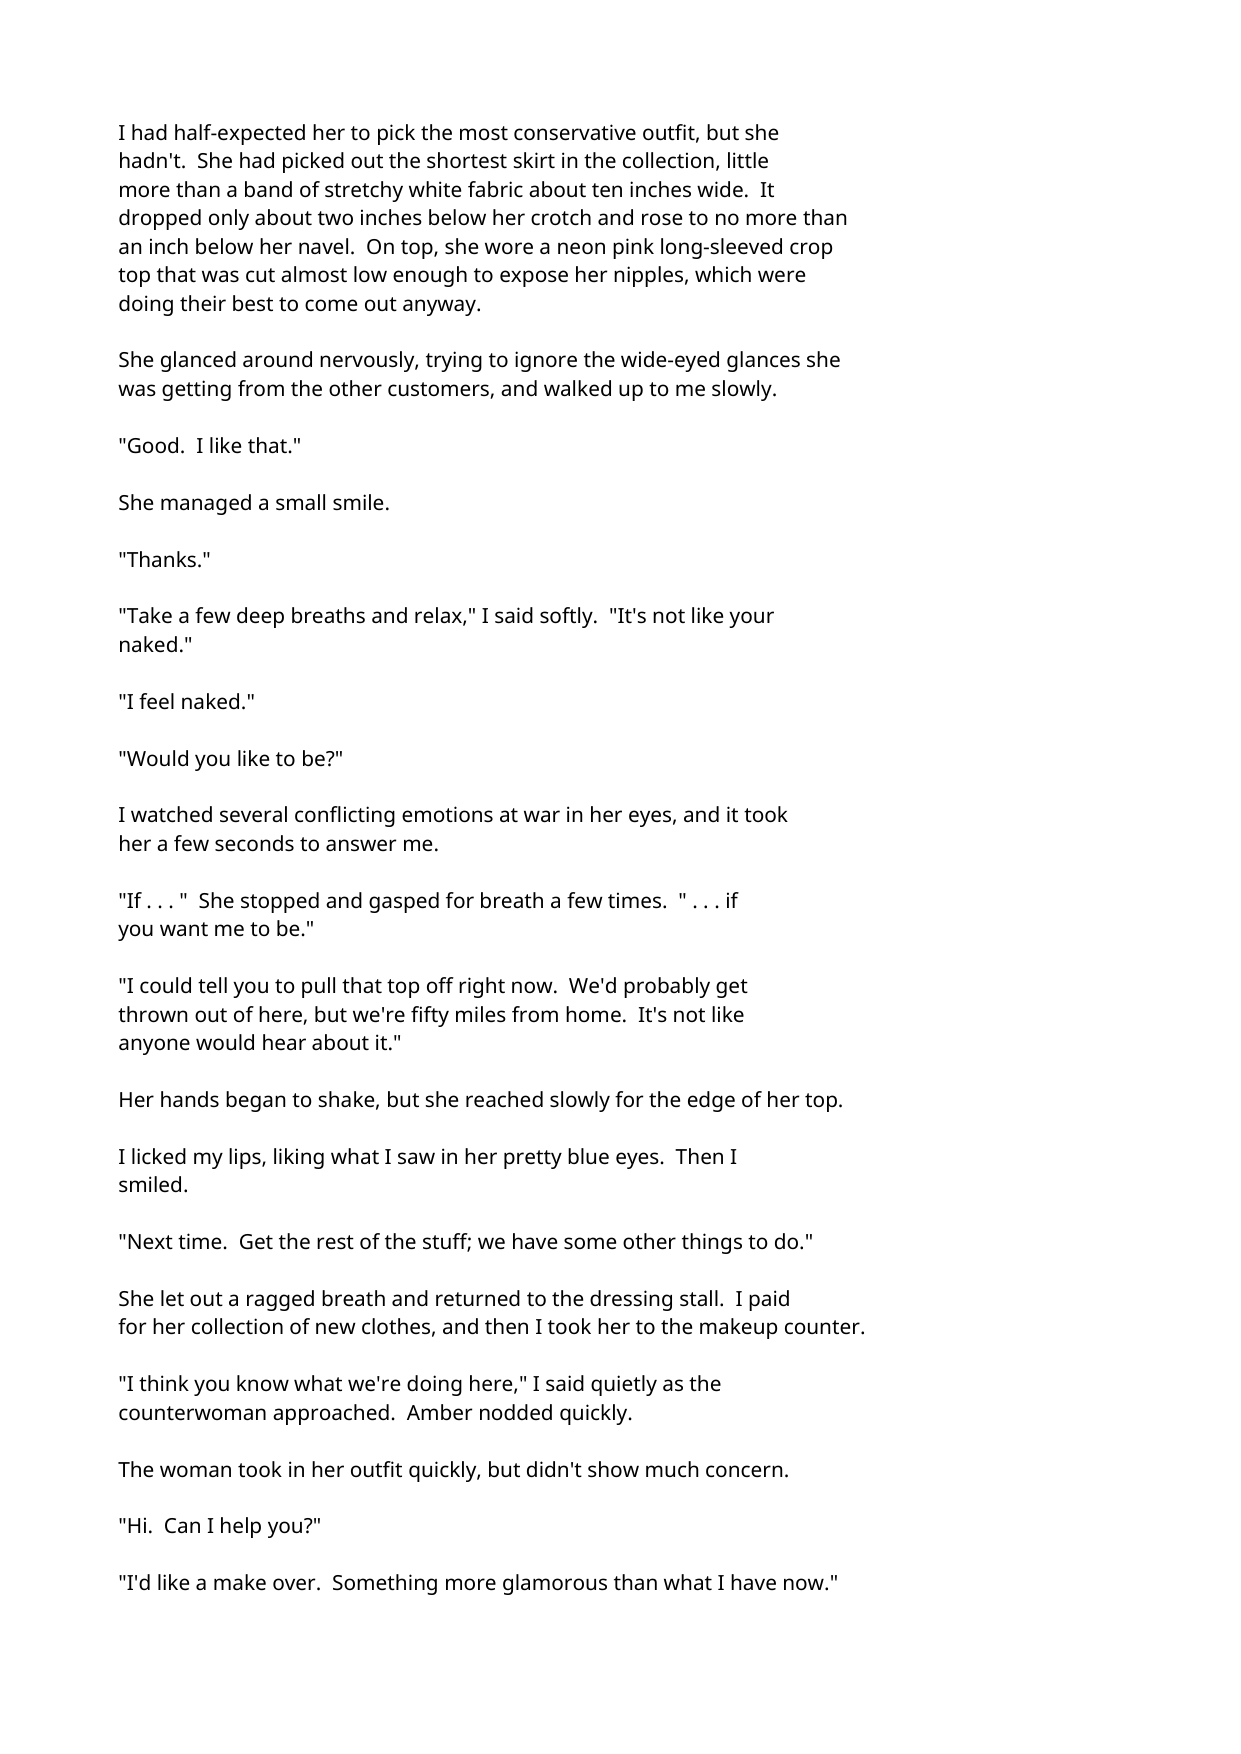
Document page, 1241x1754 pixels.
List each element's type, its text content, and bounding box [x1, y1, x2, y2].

text She let out a ragged breath and returned to the dressing stall. I paid [118, 1284, 1122, 1312]
text naked." [118, 630, 1122, 658]
text her a few seconds to answer me. [118, 829, 1122, 857]
text I had half-expected her to pick the most conservative outfit, but she [118, 118, 1122, 147]
text "I could tell you to pull that top off right now. We'd probably get [118, 971, 1122, 1000]
text dropped only about two inches below her crotch and rose to no more than [118, 203, 1122, 232]
text "I think you know what we're doing here," I said quietly as the [118, 1369, 1122, 1398]
text for her collection of new clothes, and then I took her to the makeup counter. [118, 1312, 1122, 1341]
text She managed a small smile. [118, 488, 1122, 516]
text hadn't. She had picked out the shortest skirt in the collection, little [118, 147, 1122, 175]
text you want me to be." [118, 914, 1122, 943]
text "Would you like to be?" [118, 744, 1122, 772]
text "Next time. Get the rest of the stuff; we have some other things to do." [118, 1227, 1122, 1256]
text I licked my lips, liking what I saw in her pretty blue eyes. Then I [118, 1142, 1122, 1170]
text "Take a few deep breaths and relax," I said softly. "It's not like your [118, 602, 1122, 630]
text "I feel naked." [118, 687, 1122, 715]
text smiled. [118, 1170, 1122, 1199]
text "Hi. Can I help you?" [118, 1512, 1122, 1540]
text "Thanks." [118, 545, 1122, 573]
text an inch below her navel. On top, she wore a neon pink long-sleeved crop [118, 232, 1122, 260]
text doing their best to come out anyway. [118, 289, 1122, 317]
text The woman took in her outfit quickly, but didn't show much concern. [118, 1455, 1122, 1483]
text I watched several conflicting emotions at war in her eyes, and it took [118, 801, 1122, 829]
text thrown out of here, but we're fifty miles from home. It's not like [118, 1000, 1122, 1028]
text top that was cut almost low enough to expose her nipples, which were [118, 260, 1122, 289]
text "I'd like a make over. Something more glamorous than what I have now." [118, 1568, 1122, 1597]
text Her hands began to shake, but she reached slowly for the edge of her top. [118, 1085, 1122, 1113]
text counterwoman approached. Amber nodded quickly. [118, 1398, 1122, 1426]
text anyone would hear about it." [118, 1028, 1122, 1057]
text more than a band of stretchy white fabric about ten inches wide. It [118, 175, 1122, 203]
text "If . . . " She stopped and gasped for breath a few times. " . . . if [118, 886, 1122, 914]
text "Good. I like that." [118, 431, 1122, 459]
text was getting from the other customers, and walked up to me slowly. [118, 374, 1122, 402]
text She glanced around nervously, trying to ignore the wide-eyed glances she [118, 346, 1122, 374]
